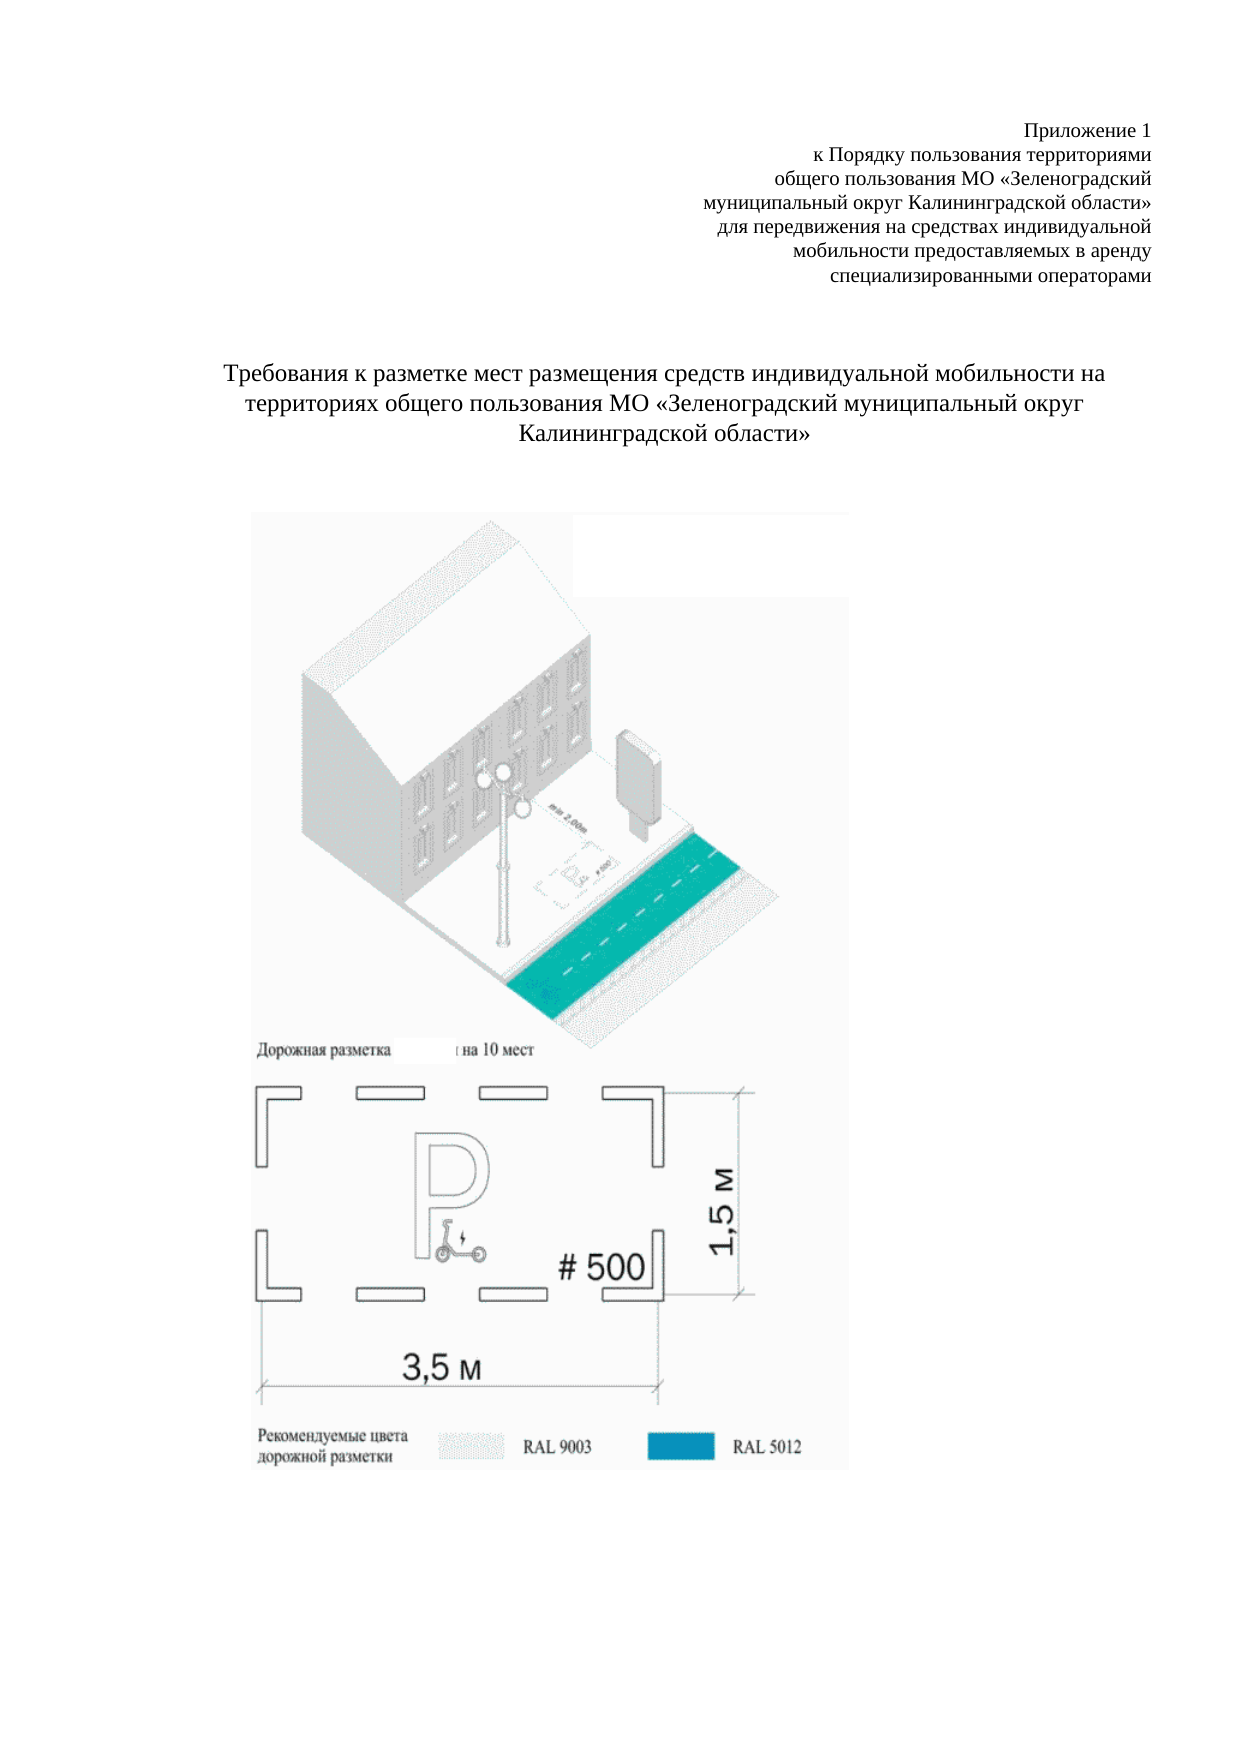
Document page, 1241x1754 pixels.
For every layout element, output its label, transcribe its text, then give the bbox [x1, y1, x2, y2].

text общего пользования МО «Зеленоградский [177, 166, 1152, 190]
picture [251, 512, 849, 1470]
text для передвижения на средствах индивидуальной [177, 214, 1152, 238]
text муниципальный округ Калининградской области» [177, 190, 1152, 214]
text Требования к разметке мест размещения средств индивидуальной мобильности на территориях общего пользования МО «Зеленоградский муниципальный округ Калининградской области» [177, 358, 1152, 447]
text специализированными операторами [177, 262, 1152, 287]
text Приложение 1 [177, 118, 1152, 142]
text мобильности предоставляемых в аренду [177, 238, 1152, 262]
text к Порядку пользования территориями [177, 142, 1152, 166]
